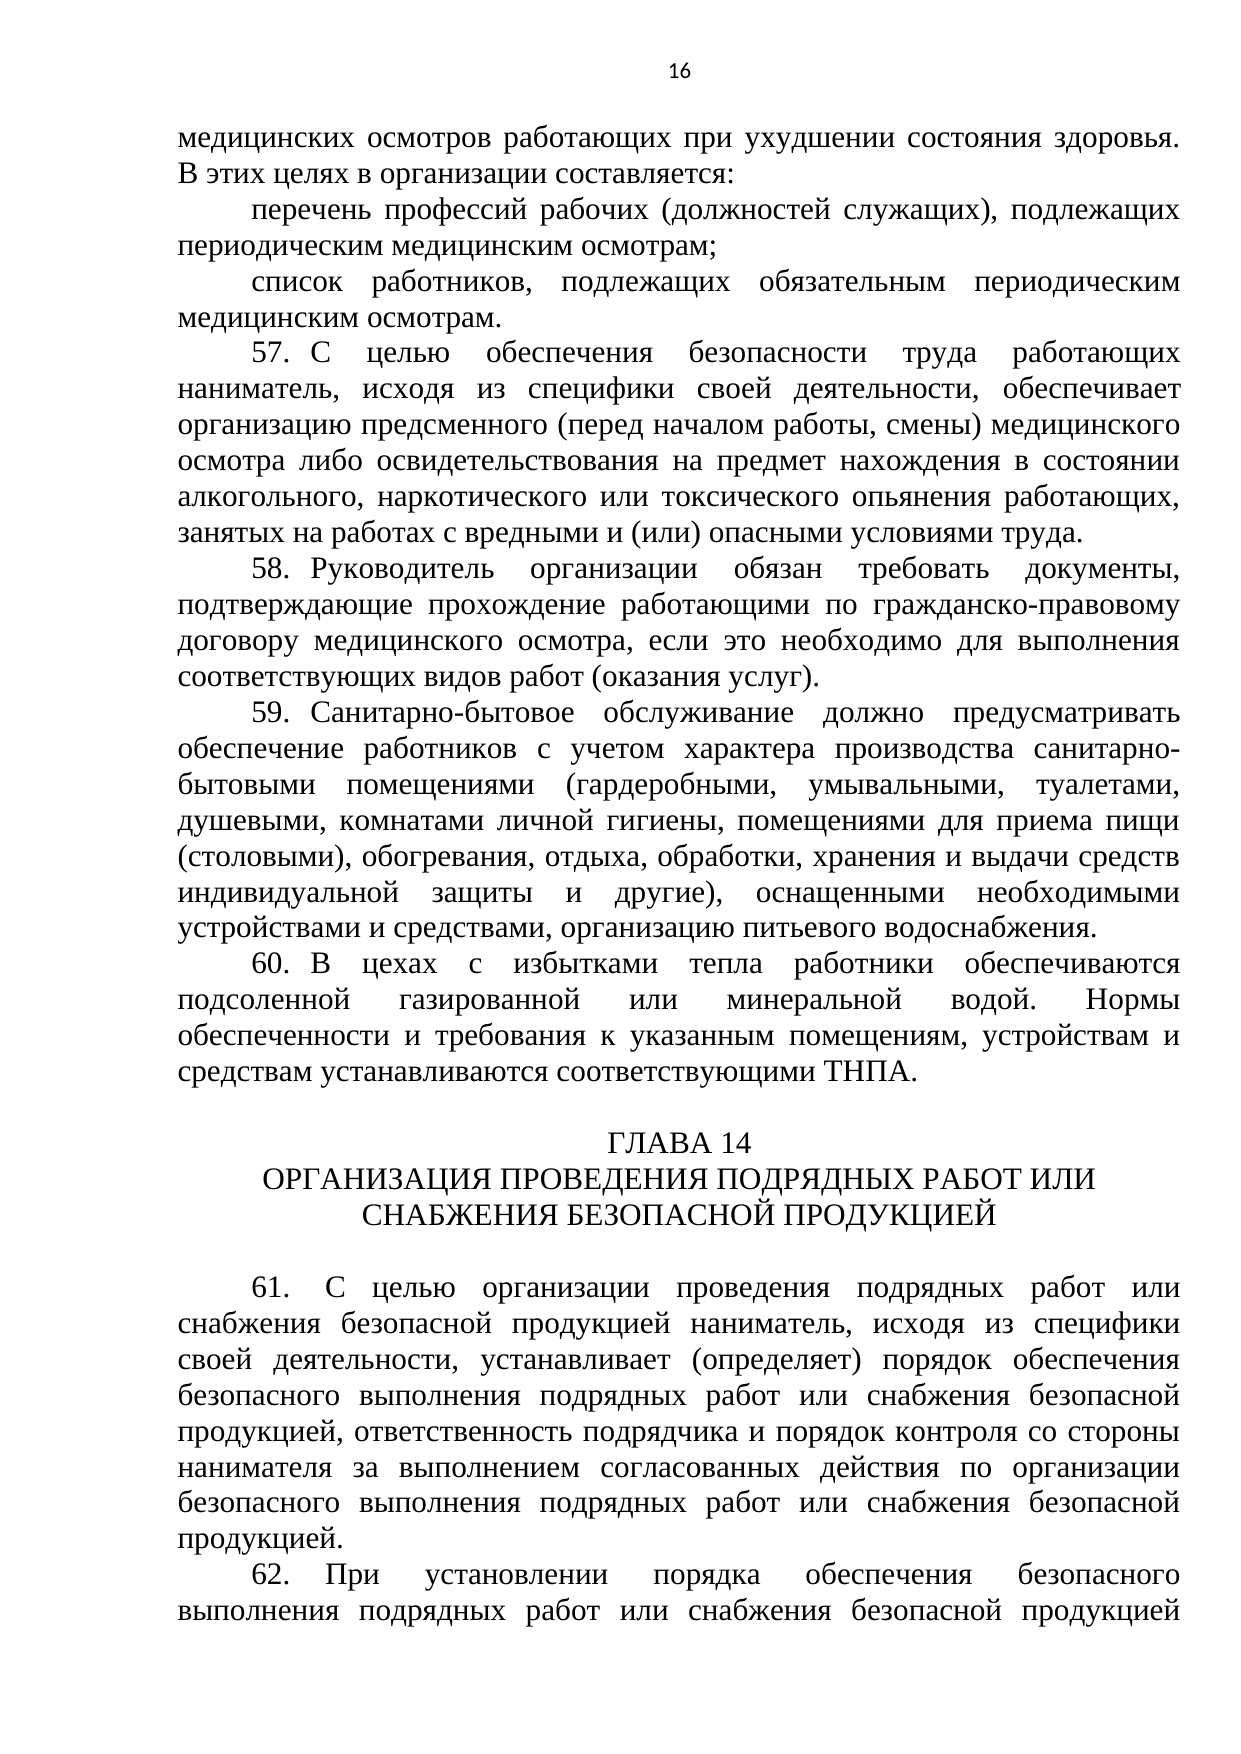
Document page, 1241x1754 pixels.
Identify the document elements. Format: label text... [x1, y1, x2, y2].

list С целью обеспечения безопасности труда работающих наниматель, исходя из специфики своей деятельности, обеспечивает организацию предсменного (перед началом работы, смены) медицинского осмотра либо освидетельствования на предмет нахождения в состоянии алкогольного, наркотического или токсического опьянения работающих, занятых на работах с вредными и (или) опасными условиями труда. [177, 334, 1181, 549]
list С целью организации проведения подрядных работ или снабжения безопасной продукцией наниматель, исходя из специфики своей деятельности, устанавливает (определяет) порядок обеспечения безопасного выполнения подрядных работ или снабжения безопасной продукцией, ответственность подрядчика и порядок контроля со стороны нанимателя за выполнением согласованных действия по организации безопасного выполнения подрядных работ или снабжения безопасной продукцией. [177, 1268, 1181, 1556]
list организация проведения подрядных работ или снабжения безопасной продукцией [177, 1160, 1181, 1232]
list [177, 1556, 1181, 1627]
list Руководитель организации обязан требовать документы, подтверждающие прохождение работающими по гражданско-правовому договору медицинского осмотра, если это необходимо для выполнения соответствующих видов работ (оказания услуг). [177, 549, 1181, 693]
list Санитарно-бытовое обслуживание должно предусматривать обеспечение работников с учетом характера производства санитарно-бытовыми помещениями (гардеробными, умывальными, туалетами, душевыми, комнатами личной гигиены, помещениями для приема пищи (столовыми), обогревания, отдыха, обработки, хранения и выдачи средств индивидуальной защиты и другие), оснащенными необходимыми устройствами и средствами, организацию питьевого водоснабжения. [177, 693, 1181, 945]
list список работников, подлежащих обязательным периодическим медицинским осмотрам. [177, 262, 1181, 334]
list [177, 118, 1181, 190]
list В цехах с избытками тепла работники обеспечиваются подсоленной газированной или минеральной водой. Нормы обеспеченности и требования к указанным помещениям, устройствам и средствам устанавливаются соответствующими ТНПА. [177, 945, 1181, 1088]
list ГЛАВА 14 [177, 1124, 1181, 1160]
list перечень профессий рабочих (должностей служащих), подлежащих периодическим медицинским осмотрам; [177, 190, 1181, 262]
